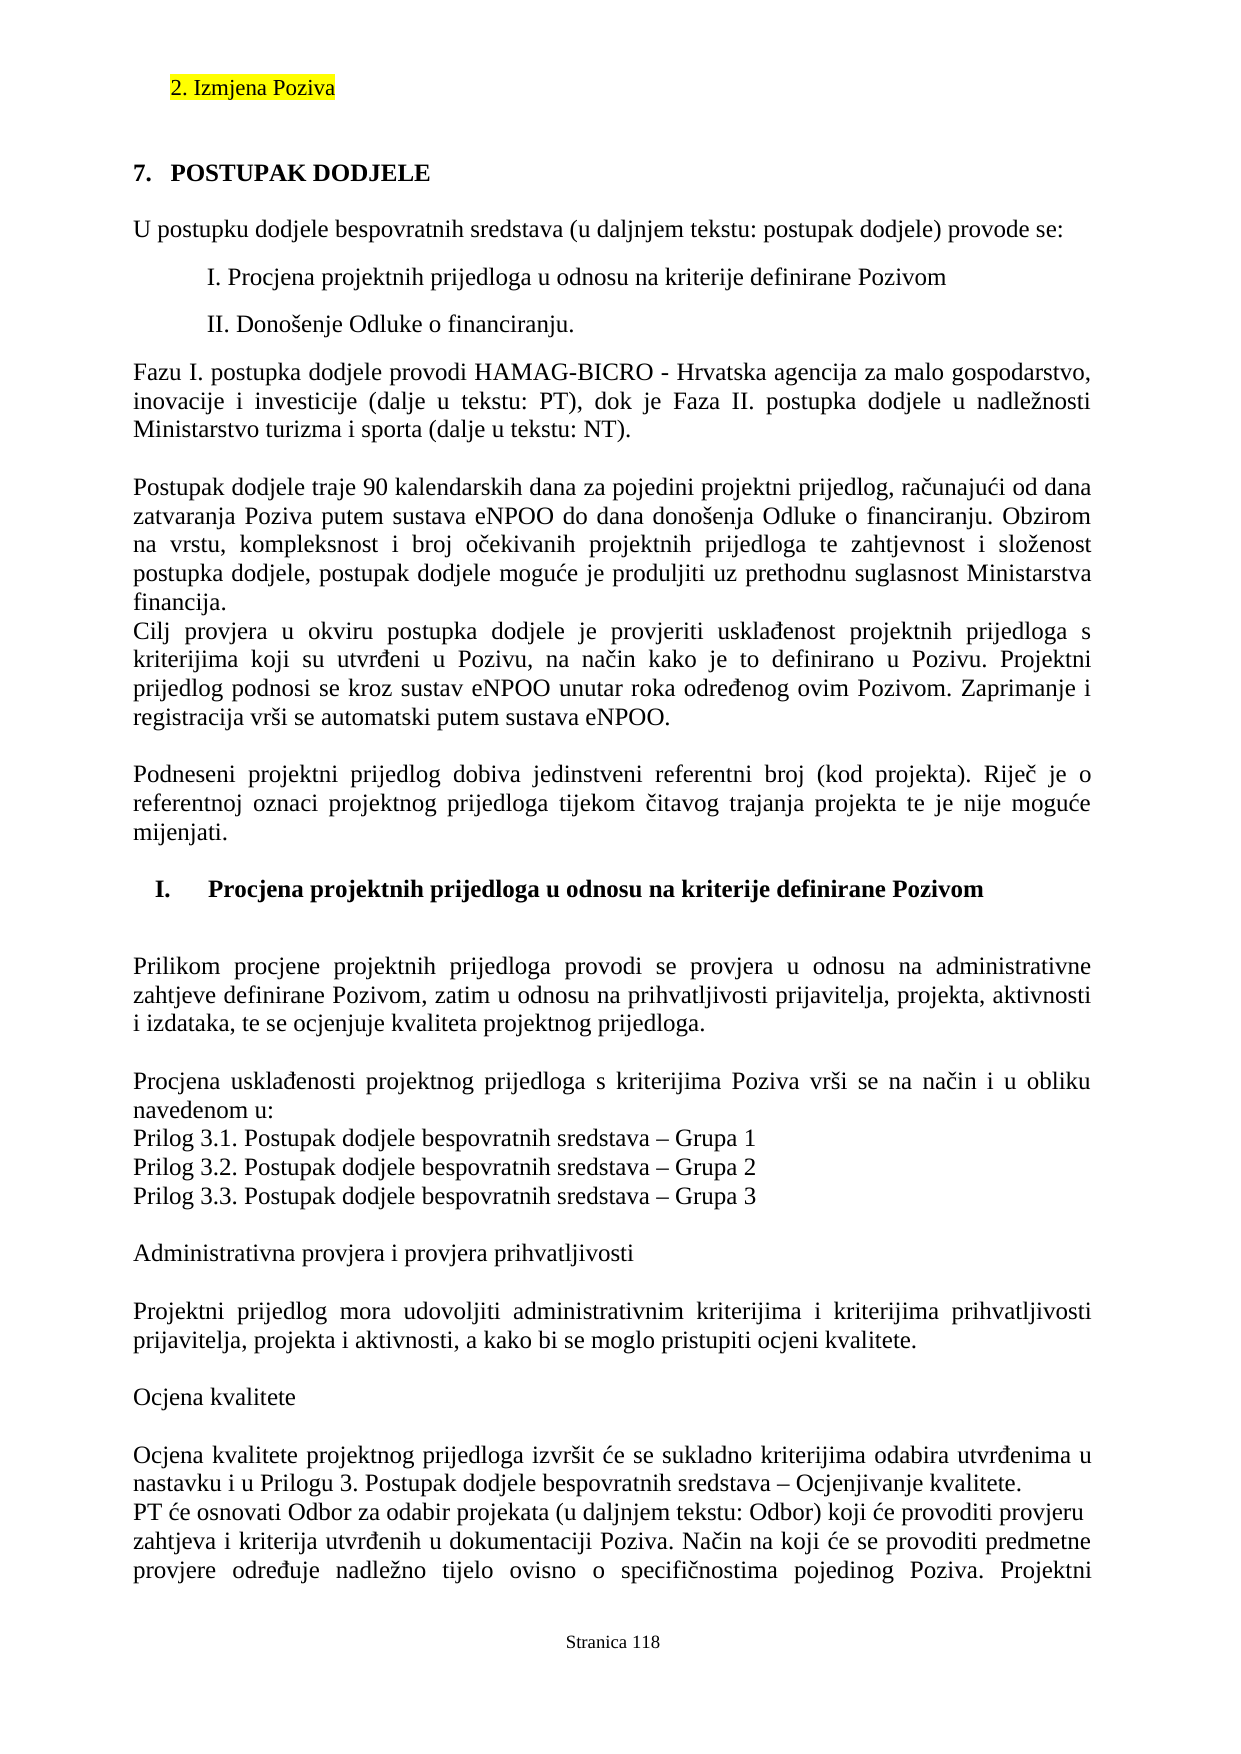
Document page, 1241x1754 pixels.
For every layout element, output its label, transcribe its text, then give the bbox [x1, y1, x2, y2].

text Procjena usklađenosti projektnog prijedloga s kriterijima Poziva vrši se na način i u obliku navedenom u: [133, 1066, 1092, 1123]
list Procjena projektnih prijedloga u odnosu na kriterije definirane Pozivom [170, 874, 1092, 903]
text Ocjena kvalitete projektnog prijedloga izvršit će se sukladno kriterijima odabira utvrđenima u nastavku i u Prilogu 3. Postupak dodjele bespovratnih sredstava – Ocjenjivanje kvalitete. [133, 1440, 1092, 1497]
text Administrativna provjera i provjera prihvatljivosti [133, 1238, 1092, 1267]
subtitle POSTUPAK DODJELE [133, 158, 1092, 187]
text Prilikom procjene projektnih prijedloga provodi se provjera u odnosu na administrativne zahtjeve definirane Pozivom, zatim u odnosu na prihvatljivosti prijavitelja, projekta, aktivnosti i izdataka, te se ocjenjuje kvaliteta projektnog prijedloga. [133, 951, 1092, 1037]
text U postupku dodjele bespovratnih sredstava (u daljnjem tekstu: postupak dodjele) provode se: [133, 214, 1092, 243]
text Prilog 3.3. Postupak dodjele bespovratnih sredstava – Grupa 3 [133, 1181, 1092, 1210]
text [133, 1526, 1092, 1583]
text Projektni prijedlog mora udovoljiti administrativnim kriterijima i kriterijima prihvatljivosti prijavitelja, projekta i aktivnosti, a kako bi se moglo pristupiti ocjeni kvalitete. [133, 1296, 1092, 1353]
text Prilog 3.1. Postupak dodjele bespovratnih sredstava – Grupa 1 [133, 1123, 1092, 1152]
text Podneseni projektni prijedlog dobiva jedinstveni referentni broj (kod projekta). Riječ je o referentnoj oznaci projektnog prijedloga tijekom čitavog trajanja projekta te je nije moguće mijenjati. [133, 759, 1092, 846]
text II. Donošenje Odluke o financiranju. [207, 309, 1092, 338]
text PT će osnovati Odbor za odabir projekata (u daljnjem tekstu: Odbor) koji će provoditi provjeru [133, 1497, 1092, 1526]
text Postupak dodjele traje 90 kalendarskih dana za pojedini projektni prijedlog, računajući od dana zatvaranja Poziva putem sustava eNPOO do dana donošenja Odluke o financiranju. Obzirom na vrstu, kompleksnost i broj očekivanih projektnih prijedloga te zahtjevnost i složenost postupka dodjele, postupak dodjele moguće je produljiti uz prethodnu suglasnost Ministarstva financija. [133, 472, 1092, 616]
text Cilj provjera u okviru postupka dodjele je provjeriti usklađenost projektnih prijedloga s kriterijima koji su utvrđeni u Pozivu, na način kako je to definirano u Pozivu. Projektni prijedlog podnosi se kroz sustav eNPOO unutar roka određenog ovim Pozivom. Zaprimanje i registracija vrši se automatski putem sustava eNPOO. [133, 616, 1092, 731]
text I. Procjena projektnih prijedloga u odnosu na kriterije definirane Pozivom [133, 262, 1092, 290]
text Prilog 3.2. Postupak dodjele bespovratnih sredstava – Grupa 2 [133, 1152, 1092, 1181]
text Ocjena kvalitete [133, 1382, 1092, 1411]
text Fazu I. postupka dodjele provodi HAMAG-BICRO - Hrvatska agencija za malo gospodarstvo, inovacije i investicije (dalje u tekstu: PT), dok je Faza II. postupka dodjele u nadležnosti Ministarstvo turizma i sporta (dalje u tekstu: NT). [133, 357, 1092, 443]
